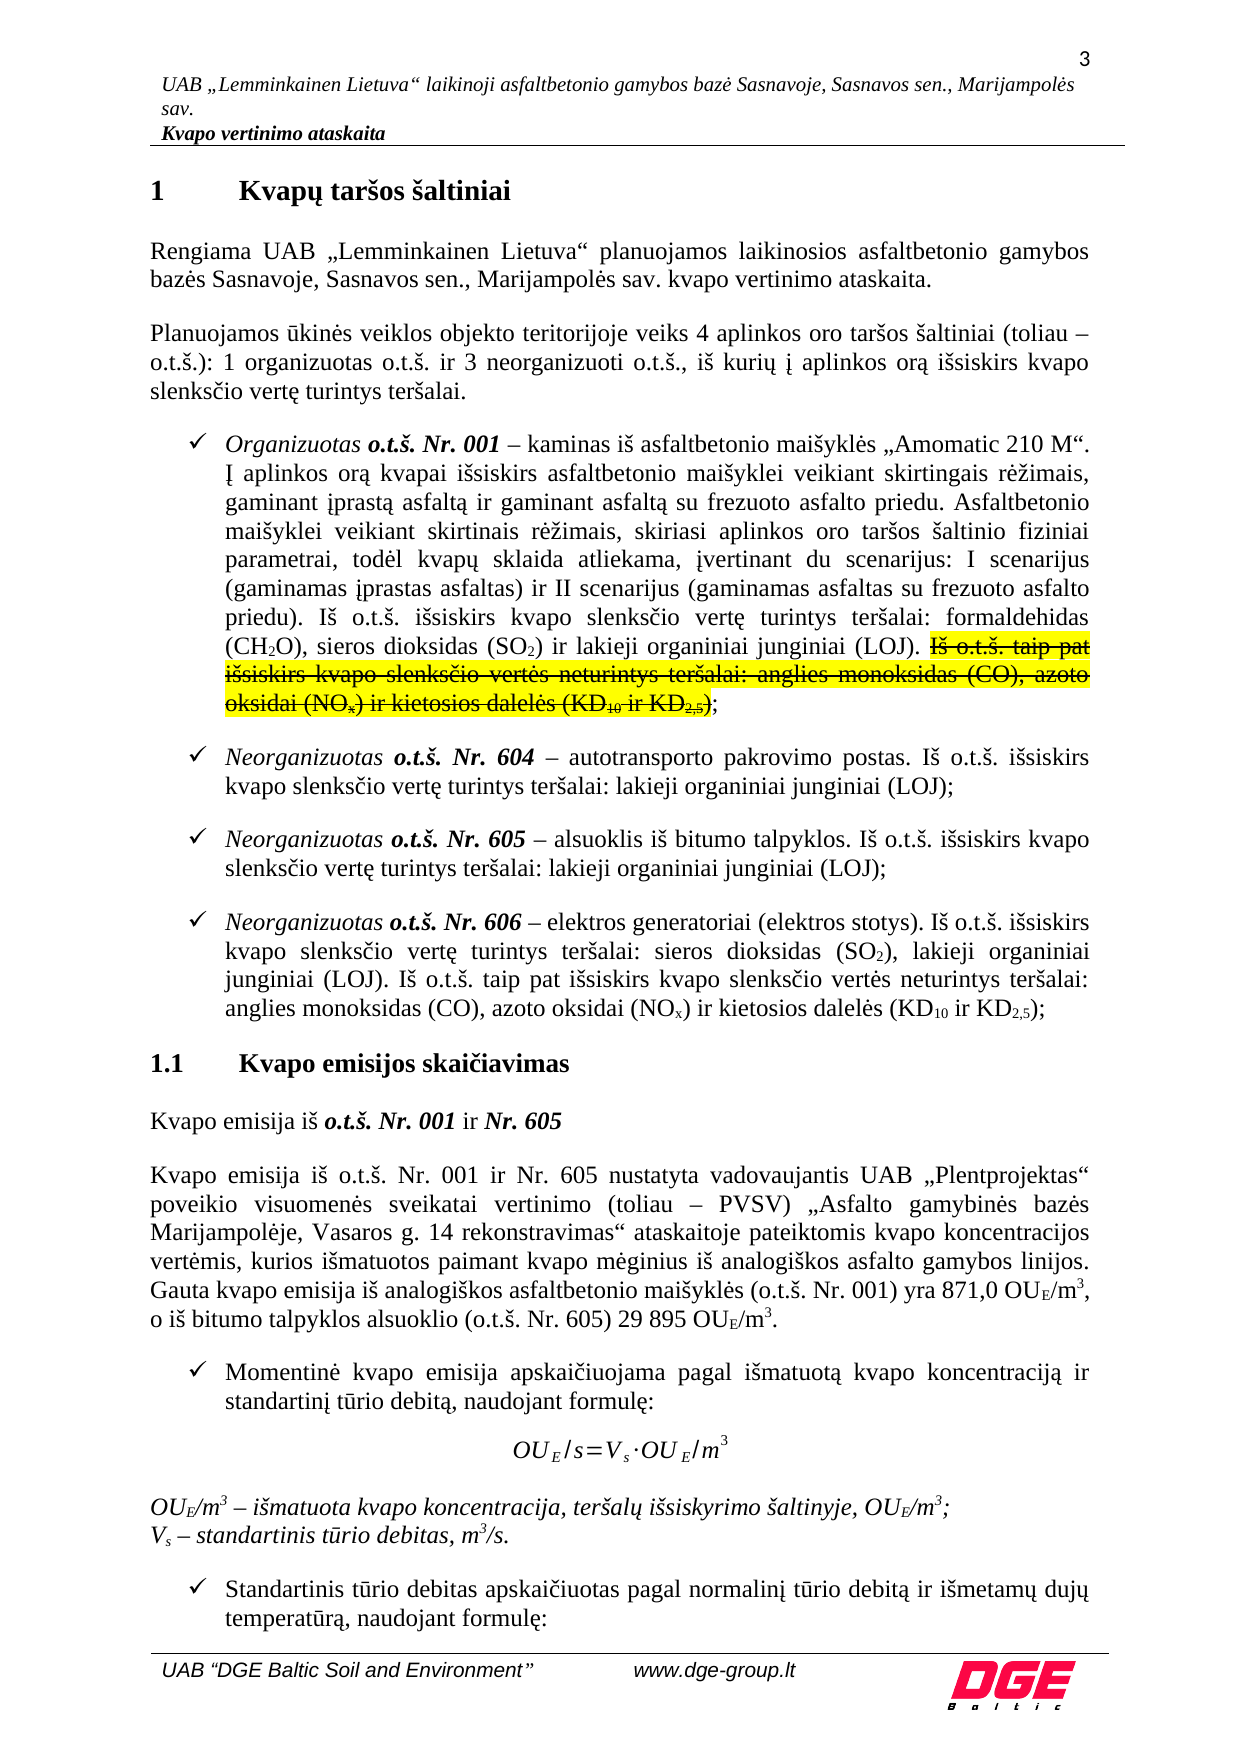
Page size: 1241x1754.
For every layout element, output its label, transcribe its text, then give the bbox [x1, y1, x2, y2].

subtitle Kvapų taršos šaltiniai [150, 173, 1090, 207]
text OUE/m3 – išmatuota kvapo koncentracija, teršalų išsiskyrimo šaltinyje, OUE/m3; [150, 1492, 1090, 1520]
list Standartinis tūrio debitas apskaičiuotas pagal normalinį tūrio debitą ir išmetamų dujų temperatūrą, naudojant formulę: [187, 1574, 1090, 1632]
text Planuojamos ūkinės veiklos objekto teritorijoje veiks 4 aplinkos oro taršos šaltiniai (toliau – o.t.š.): 1 organizuotas o.t.š. ir 3 neorganizuoti o.t.š., iš kurių į aplinkos orą išsiskirs kvapo slenksčio vertę turintys teršalai. [150, 318, 1090, 404]
list Momentinė kvapo emisija apskaičiuojama pagal išmatuotą kvapo koncentraciją ir standartinį tūrio debitą, naudojant formulę: [187, 1357, 1090, 1415]
list Neorganizuotas o.t.š. Nr. 605 – alsuoklis iš bitumo talpyklos. Iš o.t.š. išsiskirs kvapo slenksčio vertę turintys teršalai: lakieji organiniai junginiai (LOJ); [187, 824, 1090, 882]
subtitle Kvapo emisijos skaičiavimas [150, 1047, 1090, 1078]
text Vs – standartinis tūrio debitas, m3/s. [150, 1520, 1090, 1549]
list Organizuotas o.t.š. Nr. 001 – kaminas iš asfaltbetonio maišyklės „Amomatic 210 M“. Į aplinkos orą kvapai išsiskirs asfaltbetonio maišyklei veikiant skirtingais rėžimais, gaminant įprastą asfaltą ir gaminant asfaltą su frezuoto asfalto priedu. Asfaltbetonio maišyklei veikiant skirtinais rėžimais, skiriasi aplinkos oro taršos šaltinio fiziniai parametrai, todėl kvapų sklaida atliekama, įvertinant du scenarijus: I scenarijus (gaminamas įprastas asfaltas) ir II scenarijus (gaminamas asfaltas su frezuoto asfalto priedu). Iš o.t.š. išsiskirs kvapo slenksčio vertę turintys teršalai: formaldehidas (CH2O), sieros dioksidas (SO2) ir lakieji organiniai junginiai (LOJ). Iš o.t.š. taip pat išsiskirs kvapo slenksčio vertės neturintys teršalai: anglies monoksidas (CO), azoto oksidai (NOx) ir kietosios dalelės (KD10 ir KD2,5); [187, 429, 1090, 717]
text Rengiama UAB „Lemminkainen Lietuva“ planuojamos laikinosios asfaltbetonio gamybos bazės Sasnavoje, Sasnavos sen., Marijampolės sav. kvapo vertinimo ataskaita. [150, 236, 1090, 293]
text Kvapo emisija iš o.t.š. Nr. 001 ir Nr. 605 [150, 1106, 1090, 1135]
picture [947, 1661, 1076, 1710]
list Neorganizuotas o.t.š. Nr. 606 – elektros generatoriai (elektros stotys). Iš o.t.š. išsiskirs kvapo slenksčio vertę turintys teršalai: sieros dioksidas (SO2), lakieji organiniai junginiai (LOJ). Iš o.t.š. taip pat išsiskirs kvapo slenksčio vertės neturintys teršalai: anglies monoksidas (CO), azoto oksidai (NOx) ir kietosios dalelės (KD10 ir KD2,5); [187, 907, 1090, 1022]
list Neorganizuotas o.t.š. Nr. 604 – autotransporto pakrovimo postas. Iš o.t.š. išsiskirs kvapo slenksčio vertę turintys teršalai: lakieji organiniai junginiai (LOJ); [187, 742, 1090, 799]
text Kvapo emisija iš o.t.š. Nr. 001 ir Nr. 605 nustatyta vadovaujantis UAB „Plentprojektas“ poveikio visuomenės sveikatai vertinimo (toliau – PVSV) „Asfalto gamybinės bazės Marijampolėje, Vasaros g. 14 rekonstravimas“ ataskaitoje pateiktomis kvapo koncentracijos vertėmis, kurios išmatuotos paimant kvapo mėginius iš analogiškos asfalto gamybos linijos. Gauta kvapo emisija iš analogiškos asfaltbetonio maišyklės (o.t.š. Nr. 001) yra 871,0 OUE/m3, o iš bitumo talpyklos alsuoklio (o.t.š. Nr. 605) 29 895 OUE/m3. [150, 1160, 1090, 1332]
